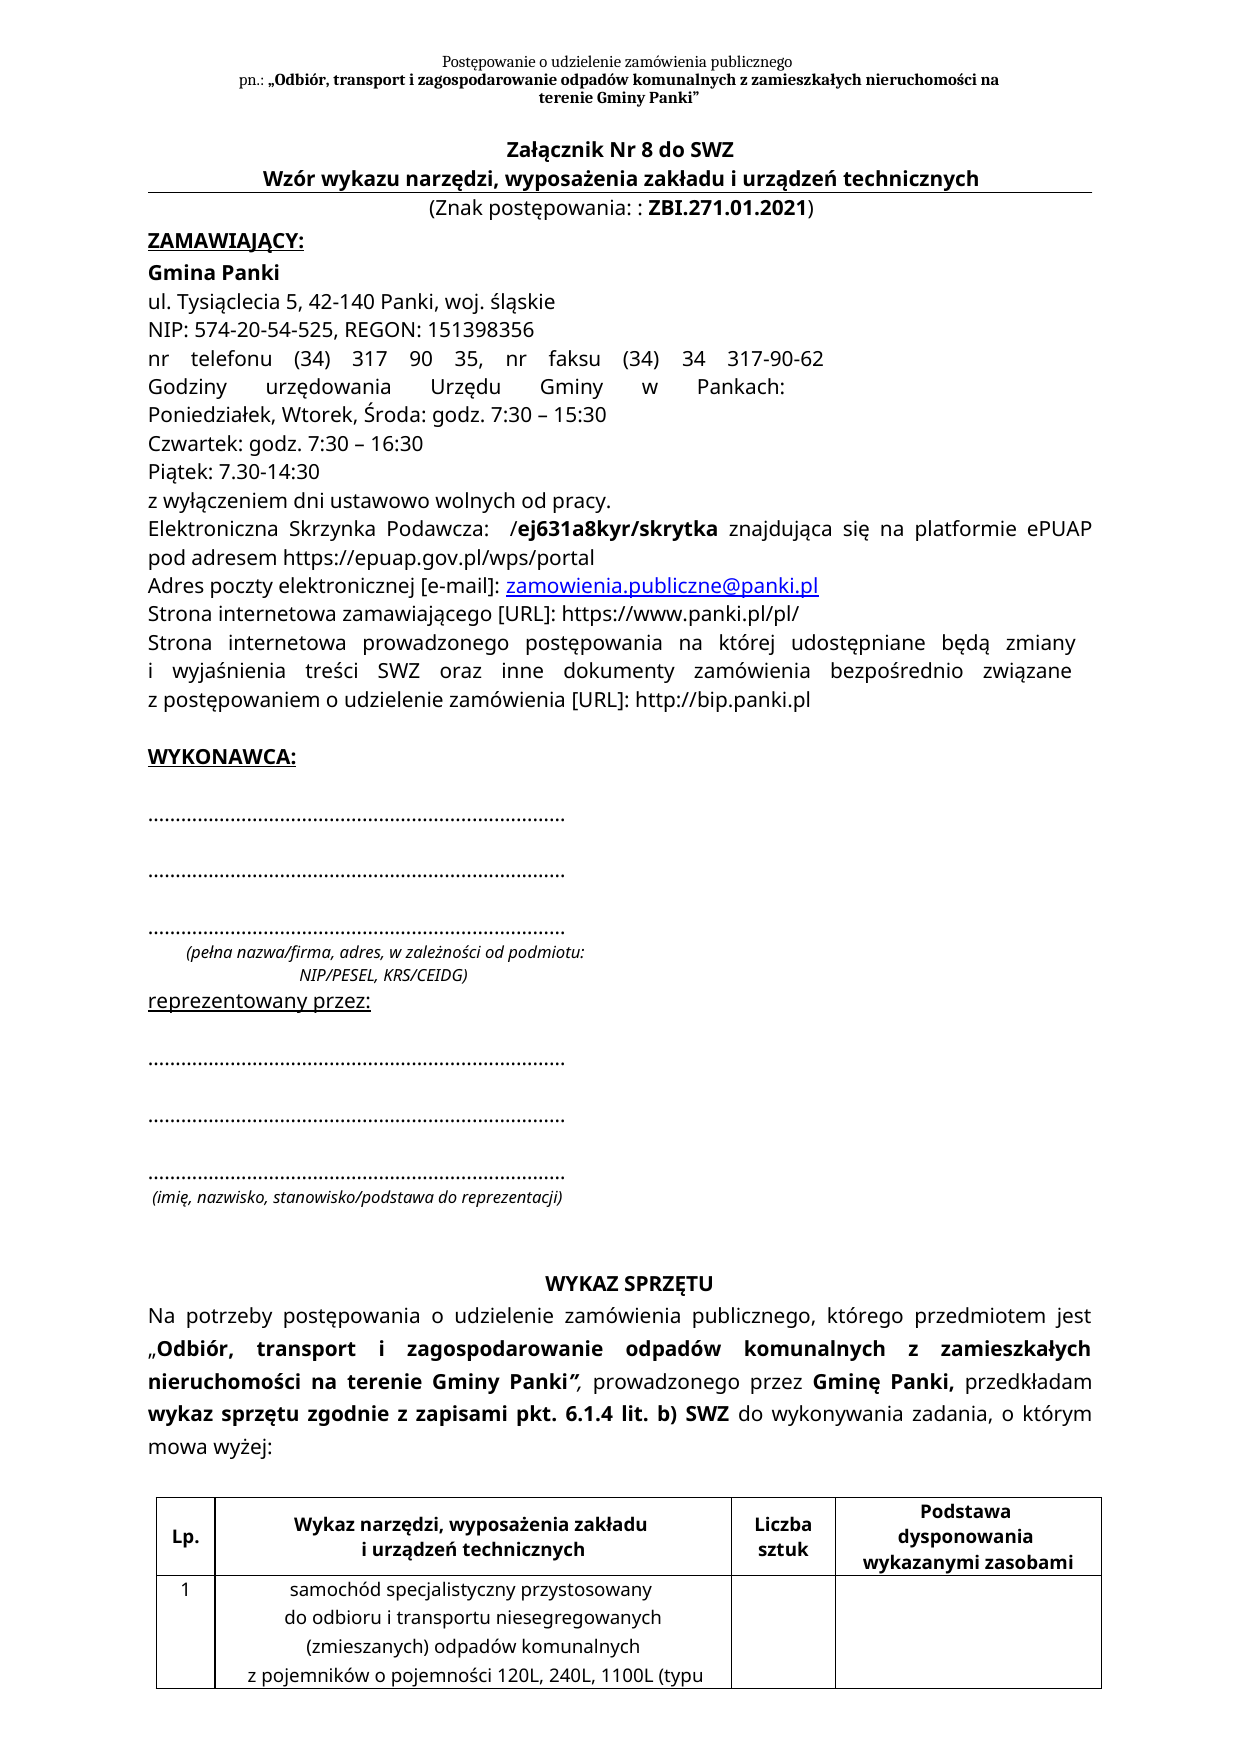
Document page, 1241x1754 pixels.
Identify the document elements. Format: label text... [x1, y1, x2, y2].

text Na potrzeby postępowania o udzielenie zamówienia publicznego, którego przedmiotem jest „Odbiór, transport i zagospodarowanie odpadów komunalnych z zamieszkałych nieruchomości na terenie Gminy Panki”, prowadzonego przez Gminę Panki, przedkładam wykaz sprzętu zgodnie z zapisami pkt. 6.1.4 lit. b) SWZ do wykonywania zadania, o którym mowa wyżej: [148, 1302, 1092, 1461]
text Wzór wykazu narzędzi, wyposażenia zakładu i urządzeń technicznych [148, 164, 1092, 192]
text …………………………………………………..…..………… [148, 856, 650, 884]
text WYKAZ SPRZĘTU [166, 1269, 1092, 1297]
text (pełna nazwa/firma, adres, w zależności od podmiotu: NIP/PESEL, KRS/CEIDG) [148, 941, 621, 986]
table_header Podstawa dysponowania wykazanymi zasobami [836, 1498, 1101, 1575]
text …………………………………………………..…..………… [148, 1157, 650, 1185]
text reprezentowany przez: [148, 986, 1092, 1015]
text (Znak postępowania: : ZBI.271.01.2021) [148, 193, 1092, 222]
text Piątek: 7.30-14:30 [148, 457, 942, 486]
text …………………………………………………..…..………… [148, 1100, 650, 1128]
text Strona internetowa prowadzonego postępowania na której udostępniane będą zmiany i wyjaśnienia treści SWZ oraz inne dokumenty zamówienia bezpośrednio związane z postępowaniem o udzielenie zamówienia [URL]: http://bip.panki.pl [148, 628, 1092, 713]
table_cell [732, 1576, 835, 1688]
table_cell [216, 1576, 731, 1688]
text NIP: 574-20-54-525, REGON: 151398356 [148, 315, 809, 344]
table_header Lp. [157, 1498, 214, 1575]
text …………………………………………………..…..………… [148, 912, 650, 941]
text nr telefonu (34) 317 90 35, nr faksu (34) 34 317-90-62 Godziny urzędowania Urzędu Gminy w Pankach: Poniedziałek, Wtorek, Środa: godz. 7:30 – 15:30 [148, 344, 824, 429]
table_cell 1 [157, 1576, 214, 1688]
text Czwartek: godz. 7:30 – 16:30 [148, 429, 824, 457]
text z wyłączeniem dni ustawowo wolnych od pracy. [148, 486, 942, 514]
text Gmina Panki [148, 258, 706, 287]
text …………………………………………………..…..………… [148, 799, 650, 827]
text WYKONAWCA: [148, 742, 1092, 770]
text Strona internetowa zamawiającego [URL]: https://www.panki.pl/pl/ [148, 599, 1092, 628]
table_cell [836, 1576, 1101, 1688]
text ul. Tysiąclecia 5, 42-140 Panki, woj. śląskie [148, 287, 809, 315]
table_header Liczba sztuk [732, 1498, 835, 1575]
text Elektroniczna Skrzynka Podawcza: /ej631a8kyr/skrytka znajdująca się na platformie ePUAP pod adresem https://epuap.gov.pl/wps/portal [148, 514, 1092, 571]
text Adres poczty elektronicznej [e-mail]: zamowienia.publiczne@panki.pl [148, 571, 1092, 599]
table_header Wykaz narzędzi, wyposażenia zakładu i urządzeń technicznych [216, 1498, 731, 1575]
text (imię, nazwisko, stanowisko/podstawa do reprezentacji) [148, 1185, 1092, 1208]
text …………………………………………………..…..………… [148, 1043, 650, 1072]
text Załącznik Nr 8 do SWZ [148, 135, 1092, 164]
text ZAMAWIAJĄCY: [148, 226, 1092, 254]
